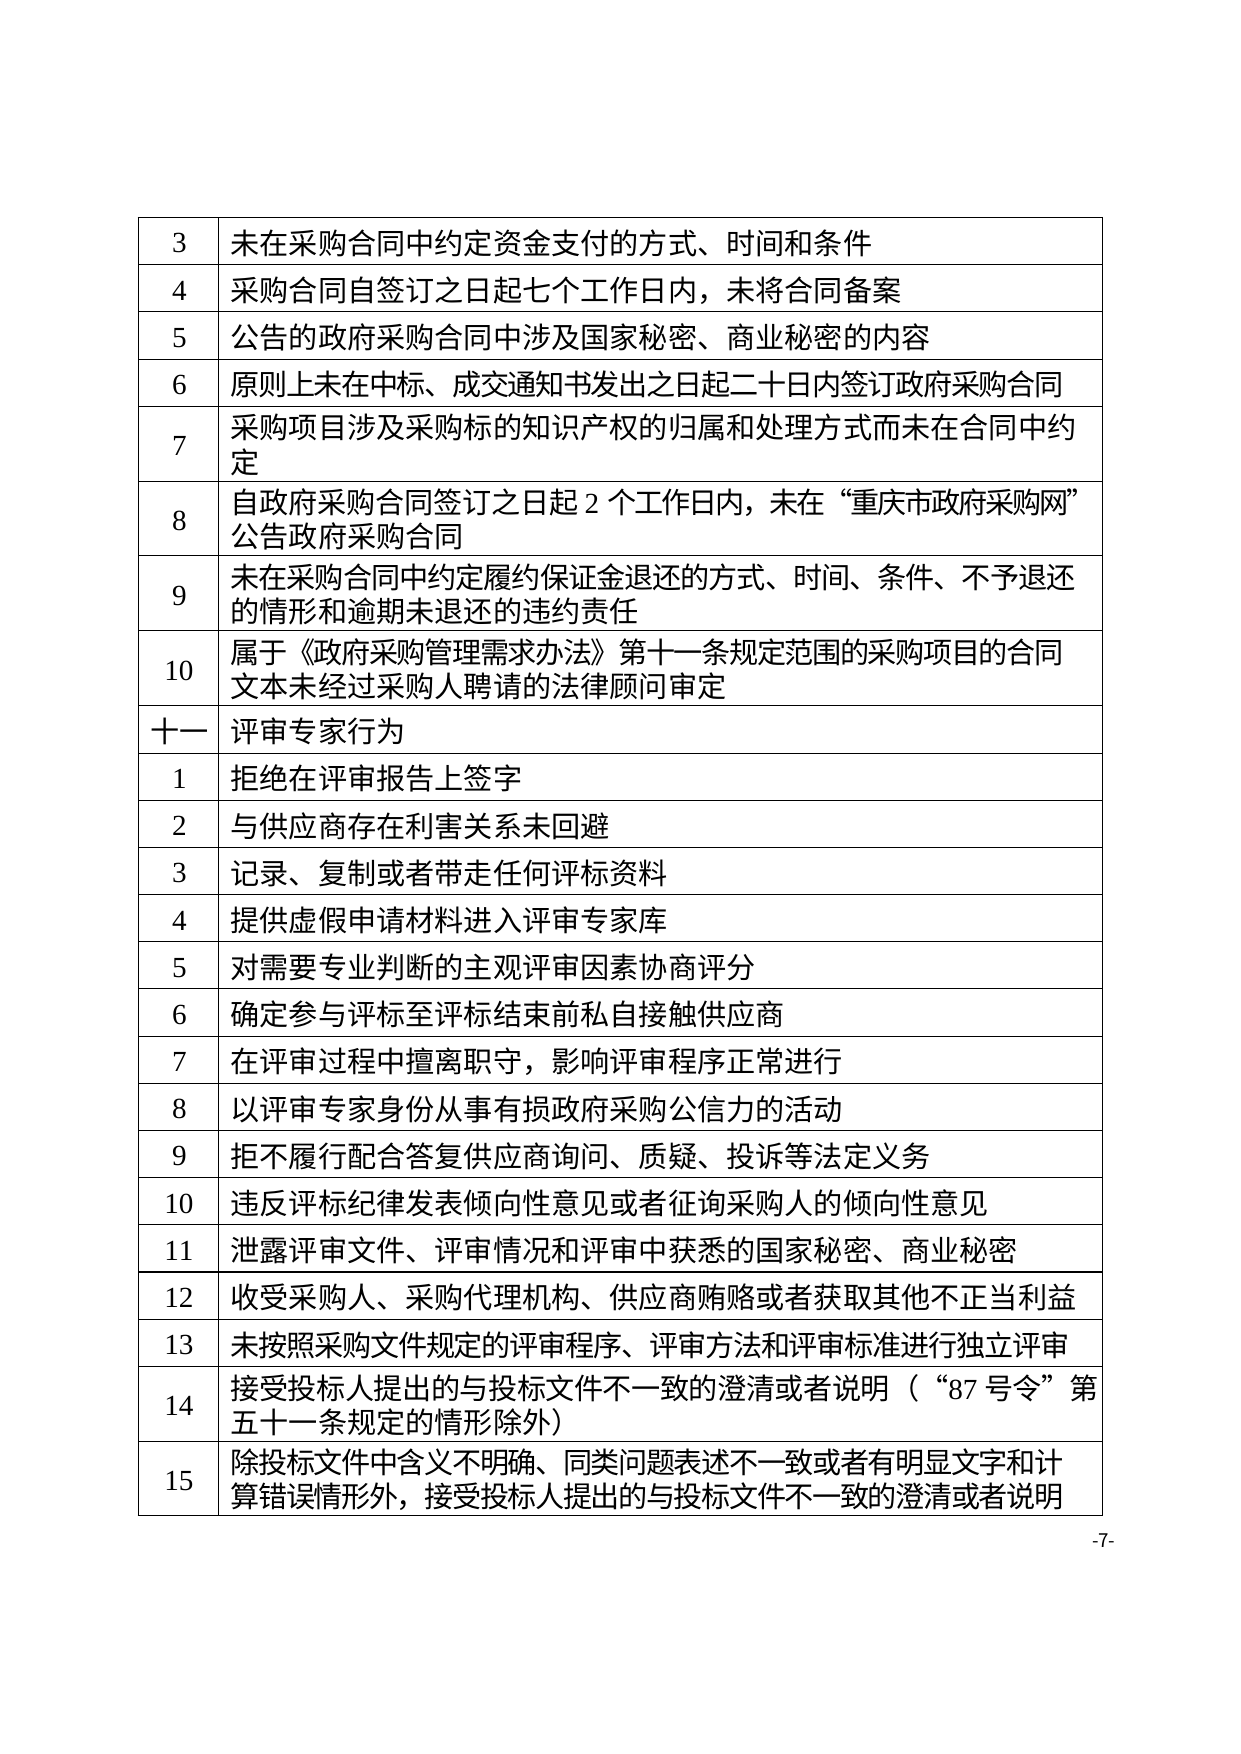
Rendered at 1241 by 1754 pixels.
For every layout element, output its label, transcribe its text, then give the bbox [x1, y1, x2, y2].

table_cell 6 [139, 360, 218, 406]
table_cell 12 [139, 1273, 218, 1319]
table_cell 记录、复制或者带走任何评标资料 [219, 848, 1102, 894]
table_cell 除投标文件中含义不明确、同类问题表述不一致或者有明显文字和计 算错误情形外，接受投标人提出的与投标文件不一致的澄清或者说明 [219, 1442, 1102, 1515]
table_cell 对需要专业判断的主观评审因素协商评分 [219, 942, 1102, 988]
table_cell 9 [139, 1131, 218, 1177]
table_cell 5 [139, 942, 218, 988]
table_cell 13 [139, 1320, 218, 1366]
table_cell 14 [139, 1367, 218, 1441]
table_cell 确定参与评标至评标结束前私自接触供应商 [219, 989, 1102, 1036]
table_cell 1 [139, 754, 218, 799]
table_header 未在采购合同中约定资金支付的方式、时间和条件 [219, 218, 1102, 264]
table_cell 拒绝在评审报告上签字 [219, 754, 1102, 799]
table_cell 7 [139, 407, 218, 481]
table_cell 收受采购人、采购代理机构、供应商贿赂或者获取其他不正当利益 [219, 1273, 1102, 1319]
table_cell 6 [139, 989, 218, 1036]
table_cell 8 [139, 482, 218, 555]
table_cell 公告的政府采购合同中涉及国家秘密、商业秘密的内容 [219, 312, 1102, 358]
table_cell 5 [139, 312, 218, 358]
table_cell 4 [139, 895, 218, 941]
table_cell 原则上未在中标、成交通知书发出之日起二十日内签订政府采购合同 [219, 360, 1102, 406]
table_cell 未在采购合同中约定履约保证金退还的方式、时间、条件、不予退还 的情形和逾期未退还的违约责任 [219, 556, 1102, 630]
table_cell 在评审过程中擅离职守，影响评审程序正常进行 [219, 1037, 1102, 1083]
table_cell 评审专家行为 [219, 706, 1102, 752]
table_cell 泄露评审文件、评审情况和评审中获悉的国家秘密、商业秘密 [219, 1225, 1102, 1271]
table_cell 采购合同自签订之日起七个工作日内，未将合同备案 [219, 265, 1102, 311]
table_cell 9 [139, 556, 218, 630]
table_cell 8 [139, 1084, 218, 1130]
table_cell 属于《政府采购管理需求办法》第十一条规定范围的采购项目的合同 文本未经过采购人聘请的法律顾问审定 [219, 631, 1102, 705]
table_cell 3 [139, 848, 218, 894]
table_cell 2 [139, 801, 218, 847]
table_cell 7 [139, 1037, 218, 1083]
table_cell 15 [139, 1442, 218, 1515]
table_cell 与供应商存在利害关系未回避 [219, 801, 1102, 847]
table_cell 拒不履行配合答复供应商询问、质疑、投诉等法定义务 [219, 1131, 1102, 1177]
table_cell 10 [139, 631, 218, 705]
table_cell 采购项目涉及采购标的知识产权的归属和处理方式而未在合同中约 定 [219, 407, 1102, 481]
table_header 3 [139, 218, 218, 264]
table_cell 4 [139, 265, 218, 311]
table_cell 10 [139, 1178, 218, 1224]
table_cell 提供虚假申请材料进入评审专家库 [219, 895, 1102, 941]
table_cell 十一 [139, 706, 218, 752]
table_cell 11 [139, 1225, 218, 1271]
table_cell 接受投标人提出的与投标文件不一致的澄清或者说明（“87 号令”第 五十一条规定的情形除外） [219, 1367, 1102, 1441]
table_cell 以评审专家身份从事有损政府采购公信力的活动 [219, 1084, 1102, 1130]
table_cell 违反评标纪律发表倾向性意见或者征询采购人的倾向性意见 [219, 1178, 1102, 1224]
table_cell 未按照采购文件规定的评审程序、评审方法和评审标准进行独立评审 [219, 1320, 1102, 1366]
table_cell 自政府采购合同签订之日起 2 个工作日内，未在“重庆市政府采购网” 公告政府采购合同 [219, 482, 1102, 555]
